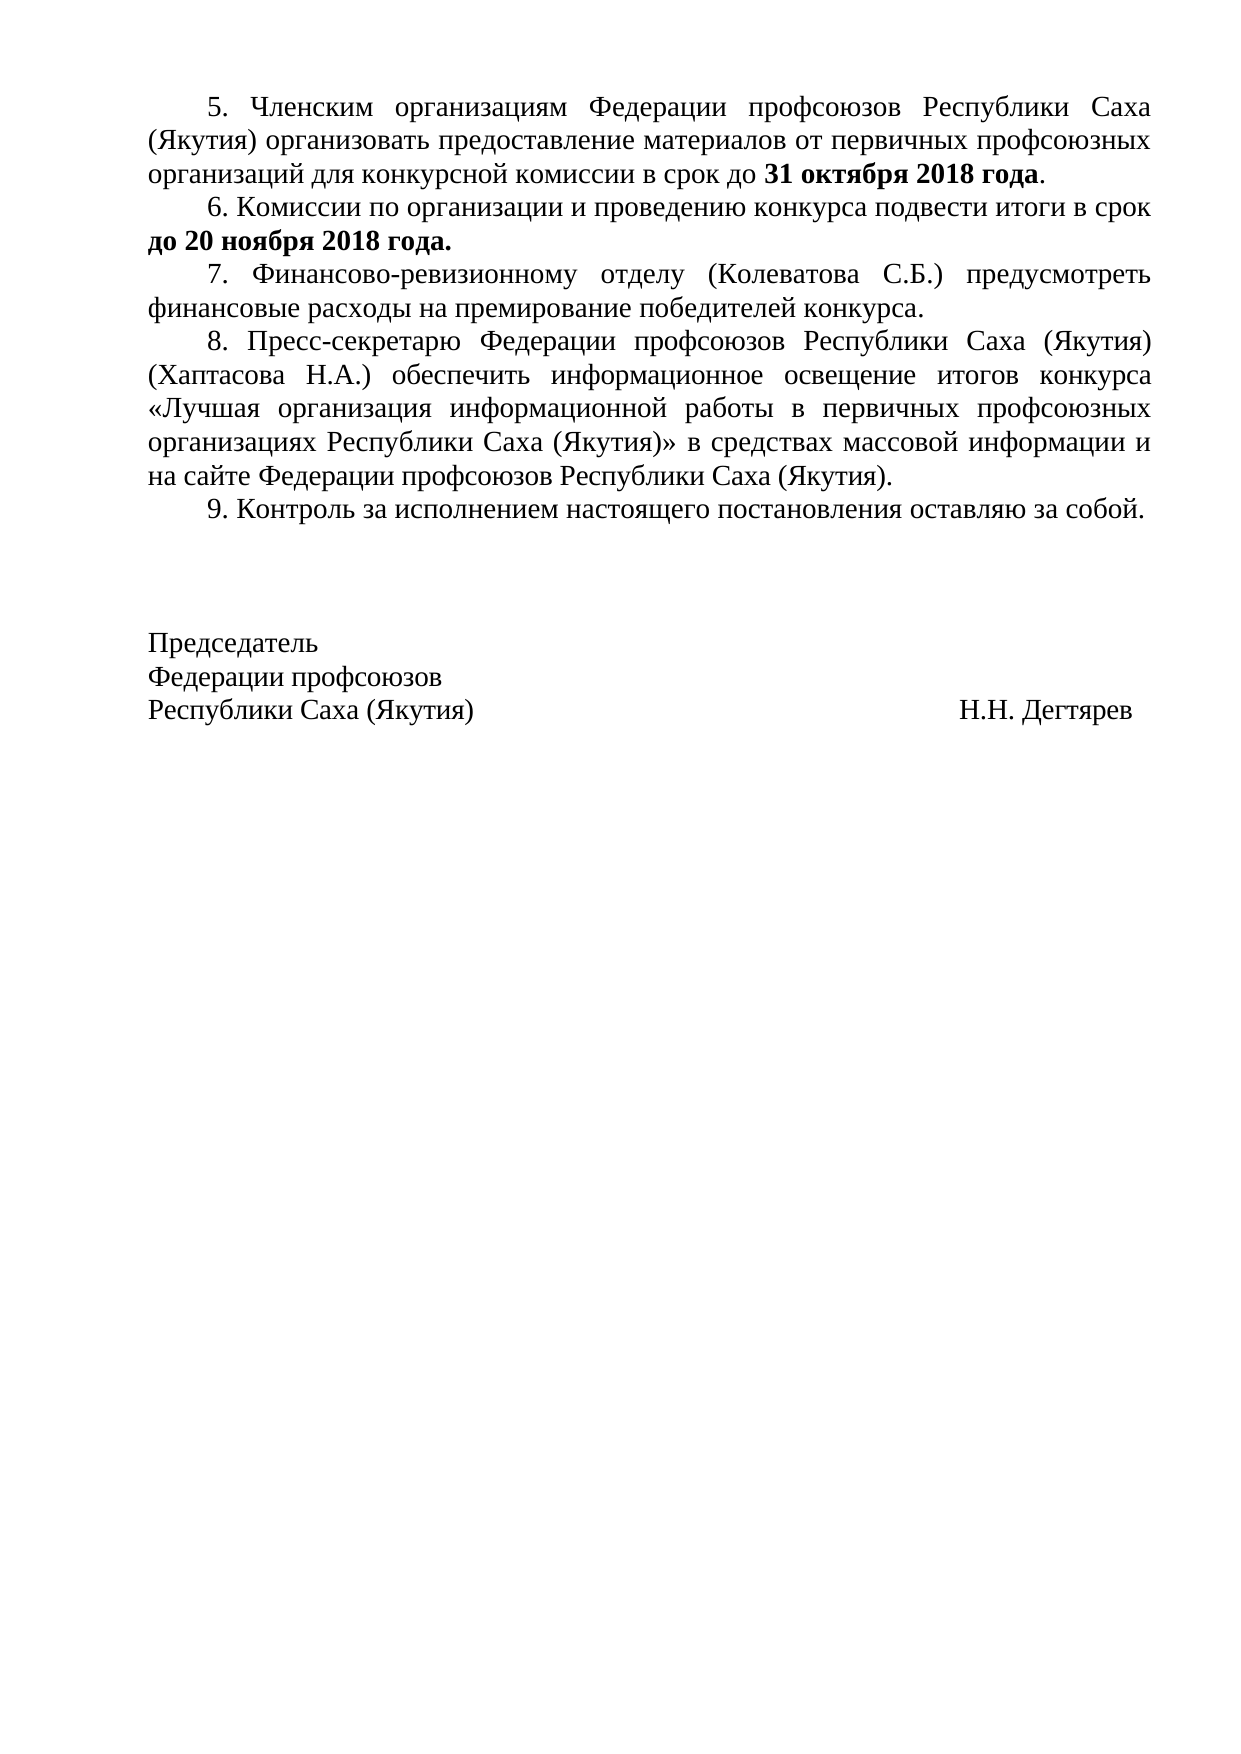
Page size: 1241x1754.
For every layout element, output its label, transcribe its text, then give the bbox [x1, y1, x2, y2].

text 9. Контроль за исполнением настоящего постановления оставляю за собой. [148, 491, 1152, 525]
text 7. Финансово-ревизионному отделу (Колеватова С.Б.) предусмотреть финансовые расходы на премирование победителей конкурса. [148, 256, 1152, 323]
text 6. Комиссии по организации и проведению конкурса подвести итоги в срок до 20 ноября 2018 года. [148, 189, 1152, 256]
text Республики Саха (Якутия) Н.Н. Дегтярев [148, 692, 1152, 726]
text 5. Членским организациям Федерации профсоюзов Республики Саха (Якутия) организовать предоставление материалов от первичных профсоюзных организаций для конкурсной комиссии в срок до 31 октября 2018 года. [148, 89, 1152, 189]
text 8. Пресс-секретарю Федерации профсоюзов Республики Саха (Якутия) (Хаптасова Н.А.) обеспечить информационное освещение итогов конкурса «Лучшая организация информационной работы в первичных профсоюзных организациях Республики Саха (Якутия)» в средствах массовой информации и на сайте Федерации профсоюзов Республики Саха (Якутия). [148, 323, 1152, 491]
text Председатель [148, 625, 1152, 659]
text Федерации профсоюзов [148, 659, 1152, 692]
